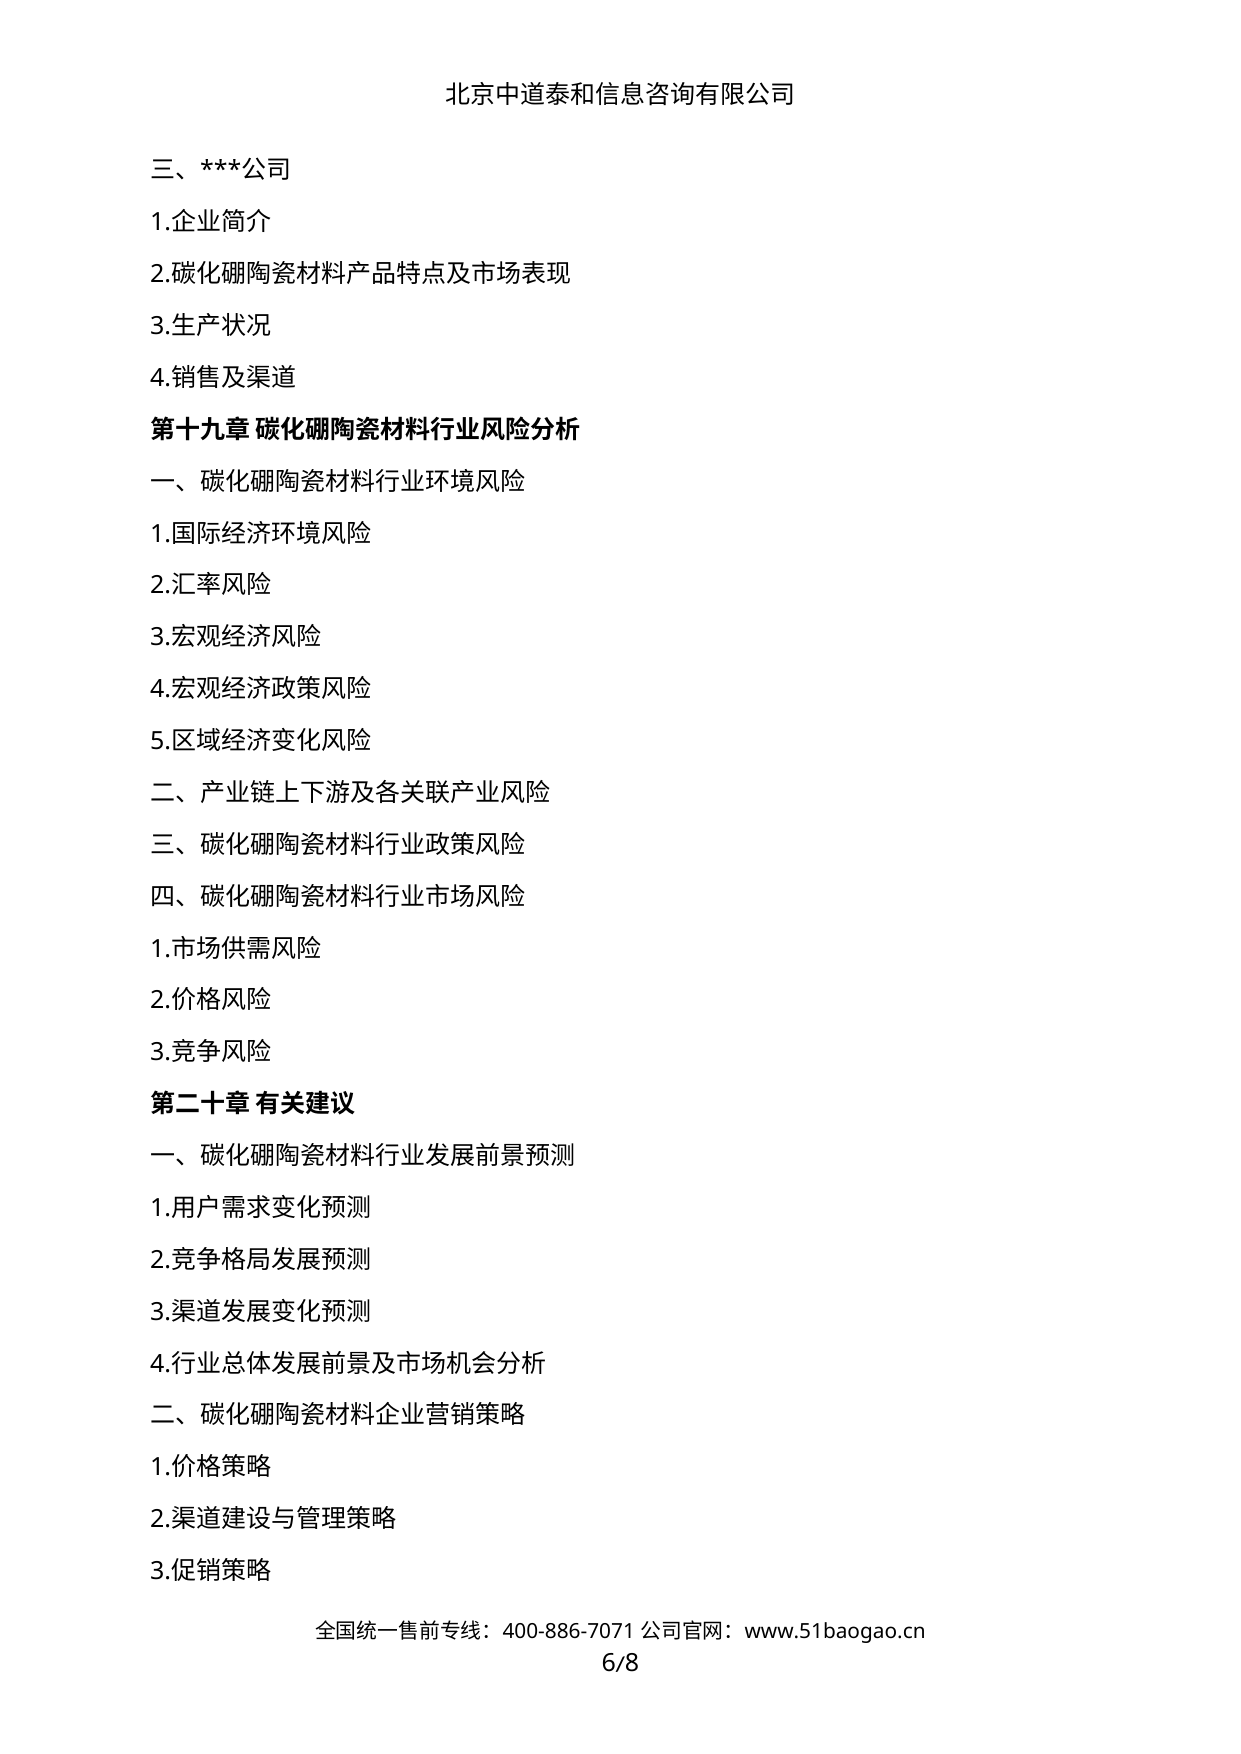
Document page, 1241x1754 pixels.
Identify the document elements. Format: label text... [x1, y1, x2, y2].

text 第二十章 有关建议 [150, 1084, 1090, 1120]
text 第十九章 碳化硼陶瓷材料行业风险分析 [150, 409, 1090, 446]
text 三、碳化硼陶瓷材料行业政策风险 [150, 824, 1090, 861]
text 3.促销策略 [150, 1551, 1090, 1587]
text 4.行业总体发展前景及市场机会分析 [150, 1343, 1090, 1379]
text 2.价格风险 [150, 980, 1090, 1016]
text 2.汇率风险 [150, 565, 1090, 601]
text 3.生产状况 [150, 306, 1090, 342]
text 2.渠道建设与管理策略 [150, 1499, 1090, 1535]
text 二、产业链上下游及各关联产业风险 [150, 772, 1090, 809]
text 5.区域经济变化风险 [150, 721, 1090, 757]
text 4.宏观经济政策风险 [150, 669, 1090, 705]
text 3.宏观经济风险 [150, 617, 1090, 653]
text 2.碳化硼陶瓷材料产品特点及市场表现 [150, 254, 1090, 290]
text 1.价格策略 [150, 1447, 1090, 1483]
text 四、碳化硼陶瓷材料行业市场风险 [150, 876, 1090, 912]
text 3.渠道发展变化预测 [150, 1291, 1090, 1327]
text 1.用户需求变化预测 [150, 1187, 1090, 1224]
text 一、碳化硼陶瓷材料行业环境风险 [150, 461, 1090, 497]
text 4.销售及渠道 [150, 357, 1090, 394]
text 2.竞争格局发展预测 [150, 1239, 1090, 1276]
text 二、碳化硼陶瓷材料企业营销策略 [150, 1395, 1090, 1431]
text 一、碳化硼陶瓷材料行业发展前景预测 [150, 1136, 1090, 1172]
text 三、***公司 [150, 150, 1090, 186]
text 1.国际经济环境风险 [150, 513, 1090, 549]
text 1.市场供需风险 [150, 928, 1090, 964]
text 3.竞争风险 [150, 1032, 1090, 1068]
text 1.企业简介 [150, 202, 1090, 238]
